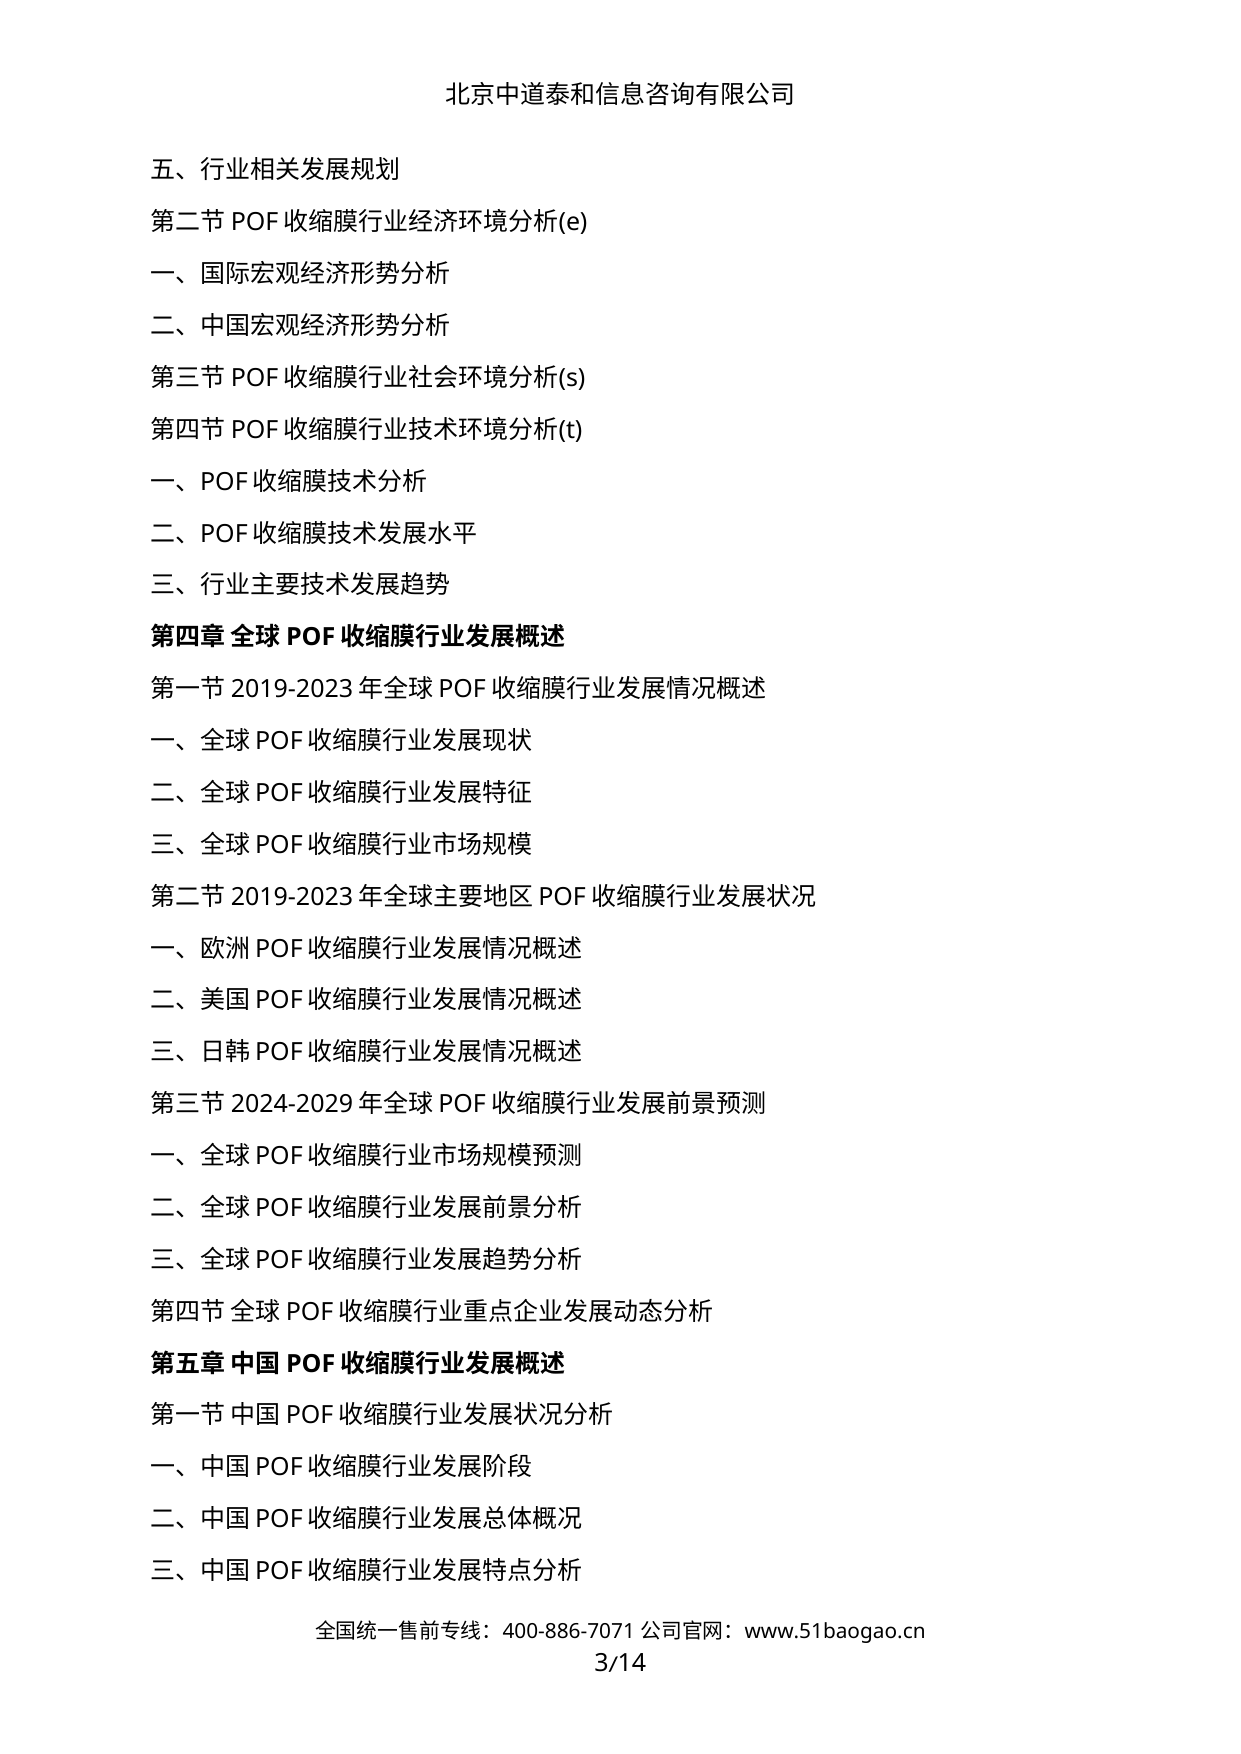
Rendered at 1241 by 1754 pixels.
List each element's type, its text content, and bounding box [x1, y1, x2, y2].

text 一、全球POF收缩膜行业发展现状 [150, 721, 1090, 757]
text 第三节 2024-2029年全球POF收缩膜行业发展前景预测 [150, 1084, 1090, 1120]
text 第三节 POF收缩膜行业社会环境分析(s) [150, 357, 1090, 394]
text 三、行业主要技术发展趋势 [150, 565, 1090, 601]
text 三、中国POF收缩膜行业发展特点分析 [150, 1551, 1090, 1587]
text 二、POF收缩膜技术发展水平 [150, 513, 1090, 549]
text 第一节 2019-2023年全球POF收缩膜行业发展情况概述 [150, 669, 1090, 705]
text 第二节 2019-2023年全球主要地区POF收缩膜行业发展状况 [150, 876, 1090, 912]
text 一、国际宏观经济形势分析 [150, 254, 1090, 290]
text 二、美国POF收缩膜行业发展情况概述 [150, 980, 1090, 1016]
text 第二节 POF收缩膜行业经济环境分析(e) [150, 202, 1090, 238]
text 三、日韩POF收缩膜行业发展情况概述 [150, 1032, 1090, 1068]
text 第五章 中国POF收缩膜行业发展概述 [150, 1343, 1090, 1379]
text 三、全球POF收缩膜行业市场规模 [150, 824, 1090, 861]
text 第四节 全球POF收缩膜行业重点企业发展动态分析 [150, 1291, 1090, 1327]
text 一、中国POF收缩膜行业发展阶段 [150, 1447, 1090, 1483]
text 二、全球POF收缩膜行业发展前景分析 [150, 1187, 1090, 1224]
text 第四节 POF收缩膜行业技术环境分析(t) [150, 409, 1090, 446]
text 第一节 中国POF收缩膜行业发展状况分析 [150, 1395, 1090, 1431]
text 二、中国宏观经济形势分析 [150, 306, 1090, 342]
text 二、中国POF收缩膜行业发展总体概况 [150, 1499, 1090, 1535]
text 一、欧洲POF收缩膜行业发展情况概述 [150, 928, 1090, 964]
text 三、全球POF收缩膜行业发展趋势分析 [150, 1239, 1090, 1276]
text 第四章 全球POF收缩膜行业发展概述 [150, 617, 1090, 653]
text 一、全球POF收缩膜行业市场规模预测 [150, 1136, 1090, 1172]
text 一、POF收缩膜技术分析 [150, 461, 1090, 497]
text 五、行业相关发展规划 [150, 150, 1090, 186]
text 二、全球POF收缩膜行业发展特征 [150, 772, 1090, 809]
